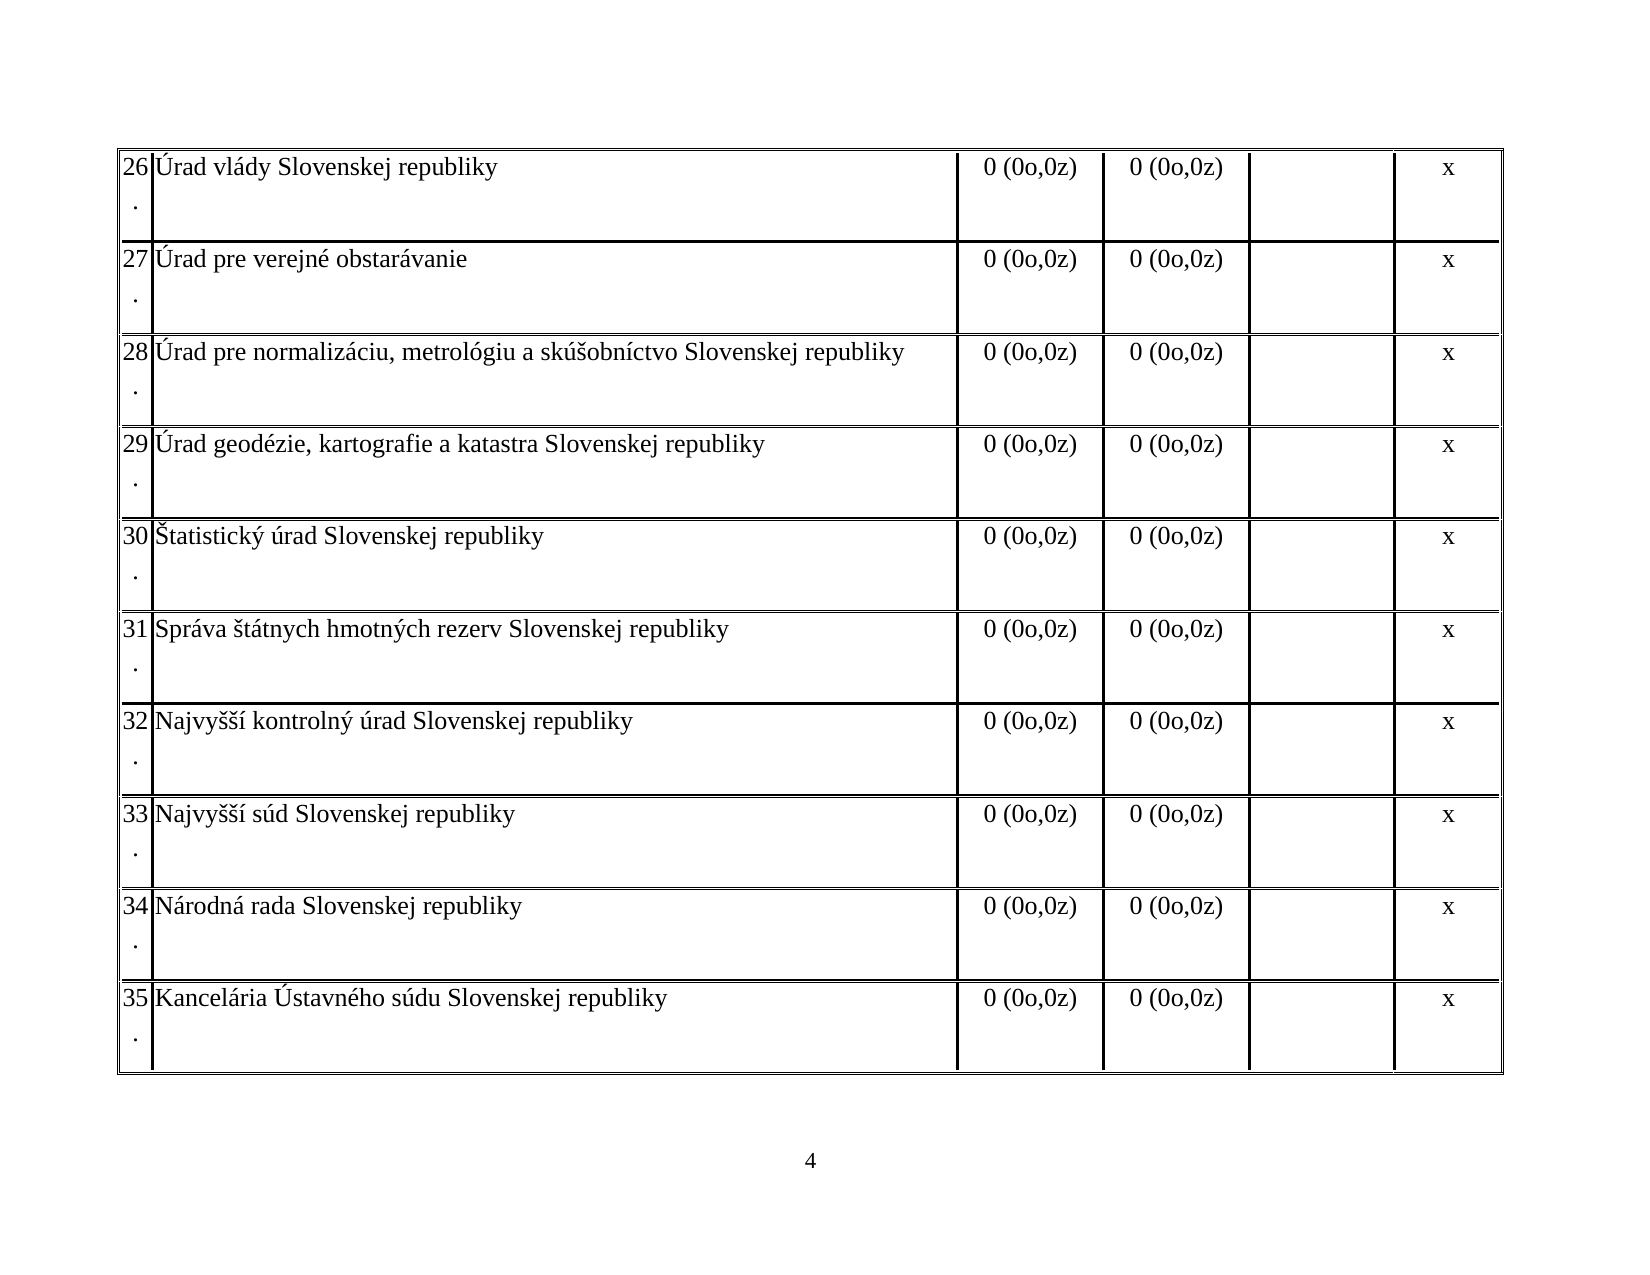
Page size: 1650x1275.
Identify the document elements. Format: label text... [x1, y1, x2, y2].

table_cell 0 (0o,0z) [959, 890, 1102, 979]
table_cell x [1396, 332, 1501, 425]
table_cell 32. [120, 702, 151, 794]
table_cell 28. [120, 332, 151, 425]
table_cell Kancelária Ústavného súdu Slovenskej republiky [152, 983, 957, 1072]
table_cell 29. [118, 425, 152, 517]
table_cell 0 (0o,0z) [1105, 798, 1248, 887]
table_cell 0 (0o,0z) [1105, 428, 1248, 517]
table_cell Najvyšší súd Slovenskej republiky [154, 798, 956, 887]
table_cell [1251, 243, 1393, 332]
table_cell 0 (0o,0z) [959, 428, 1102, 517]
table_cell [1249, 983, 1394, 1072]
table_cell 0 (0o,0z) [1105, 521, 1248, 609]
table_cell 0 (0o,0z) [1105, 243, 1248, 332]
table_cell Štatistický úrad Slovenskej republiky [154, 521, 956, 609]
table_cell x [1396, 610, 1501, 702]
table_cell [1251, 705, 1393, 794]
table_cell 33. [120, 794, 151, 887]
table_cell x [1396, 517, 1501, 609]
table_cell Úrad vlády Slovenskej republiky [152, 151, 957, 240]
table_cell 0 (0o,0z) [1105, 705, 1248, 794]
table_cell x [1394, 425, 1502, 517]
table_cell [1251, 428, 1393, 517]
table_cell 0 (0o,0z) [1103, 151, 1249, 240]
table_cell x [1396, 702, 1501, 794]
table_cell 0 (0o,0z) [959, 336, 1102, 425]
table_cell x [1396, 794, 1501, 887]
table_cell x [1394, 887, 1502, 979]
table_cell 30. [120, 517, 151, 609]
table_cell [1249, 149, 1394, 240]
table_cell [1251, 798, 1393, 887]
table_cell 27. [120, 240, 151, 332]
table_cell Najvyšší kontrolný úrad Slovenskej republiky [154, 705, 956, 794]
table_cell 0 (0o,0z) [957, 983, 1103, 1072]
table_cell Úrad geodézie, kartografie a katastra Slovenskej republiky [154, 428, 956, 517]
table_cell 0 (0o,0z) [959, 613, 1102, 702]
table_cell 0 (0o,0z) [959, 243, 1102, 332]
table_cell Správa štátnych hmotných rezerv Slovenskej republiky [154, 613, 956, 702]
table_cell 0 (0o,0z) [1105, 890, 1248, 979]
table_cell x [1394, 151, 1501, 240]
table_cell 35. [120, 979, 152, 1072]
table_cell 0 (0o,0z) [1103, 983, 1249, 1072]
table_cell 34. [118, 887, 152, 979]
table_cell 0 (0o,0z) [1105, 613, 1248, 702]
table_cell [1251, 613, 1393, 702]
table_cell x [1394, 979, 1501, 1072]
table_cell Národná rada Slovenskej republiky [154, 890, 956, 979]
table_cell 0 (0o,0z) [959, 521, 1102, 609]
table_cell Úrad pre verejné obstarávanie [154, 243, 956, 332]
table_cell 26. [120, 151, 152, 240]
table_cell Úrad pre normalizáciu, metrológiu a skúšobníctvo Slovenskej republiky [154, 336, 956, 425]
table_cell 31. [120, 610, 151, 702]
table_cell 0 (0o,0z) [959, 798, 1102, 887]
table_cell 0 (0o,0z) [1105, 336, 1248, 425]
table_cell 0 (0o,0z) [957, 151, 1103, 240]
table_cell x [1396, 240, 1501, 332]
table_cell 0 (0o,0z) [959, 705, 1102, 794]
table_cell [1251, 521, 1393, 609]
table_cell [1251, 336, 1393, 425]
table_cell [1251, 890, 1393, 979]
